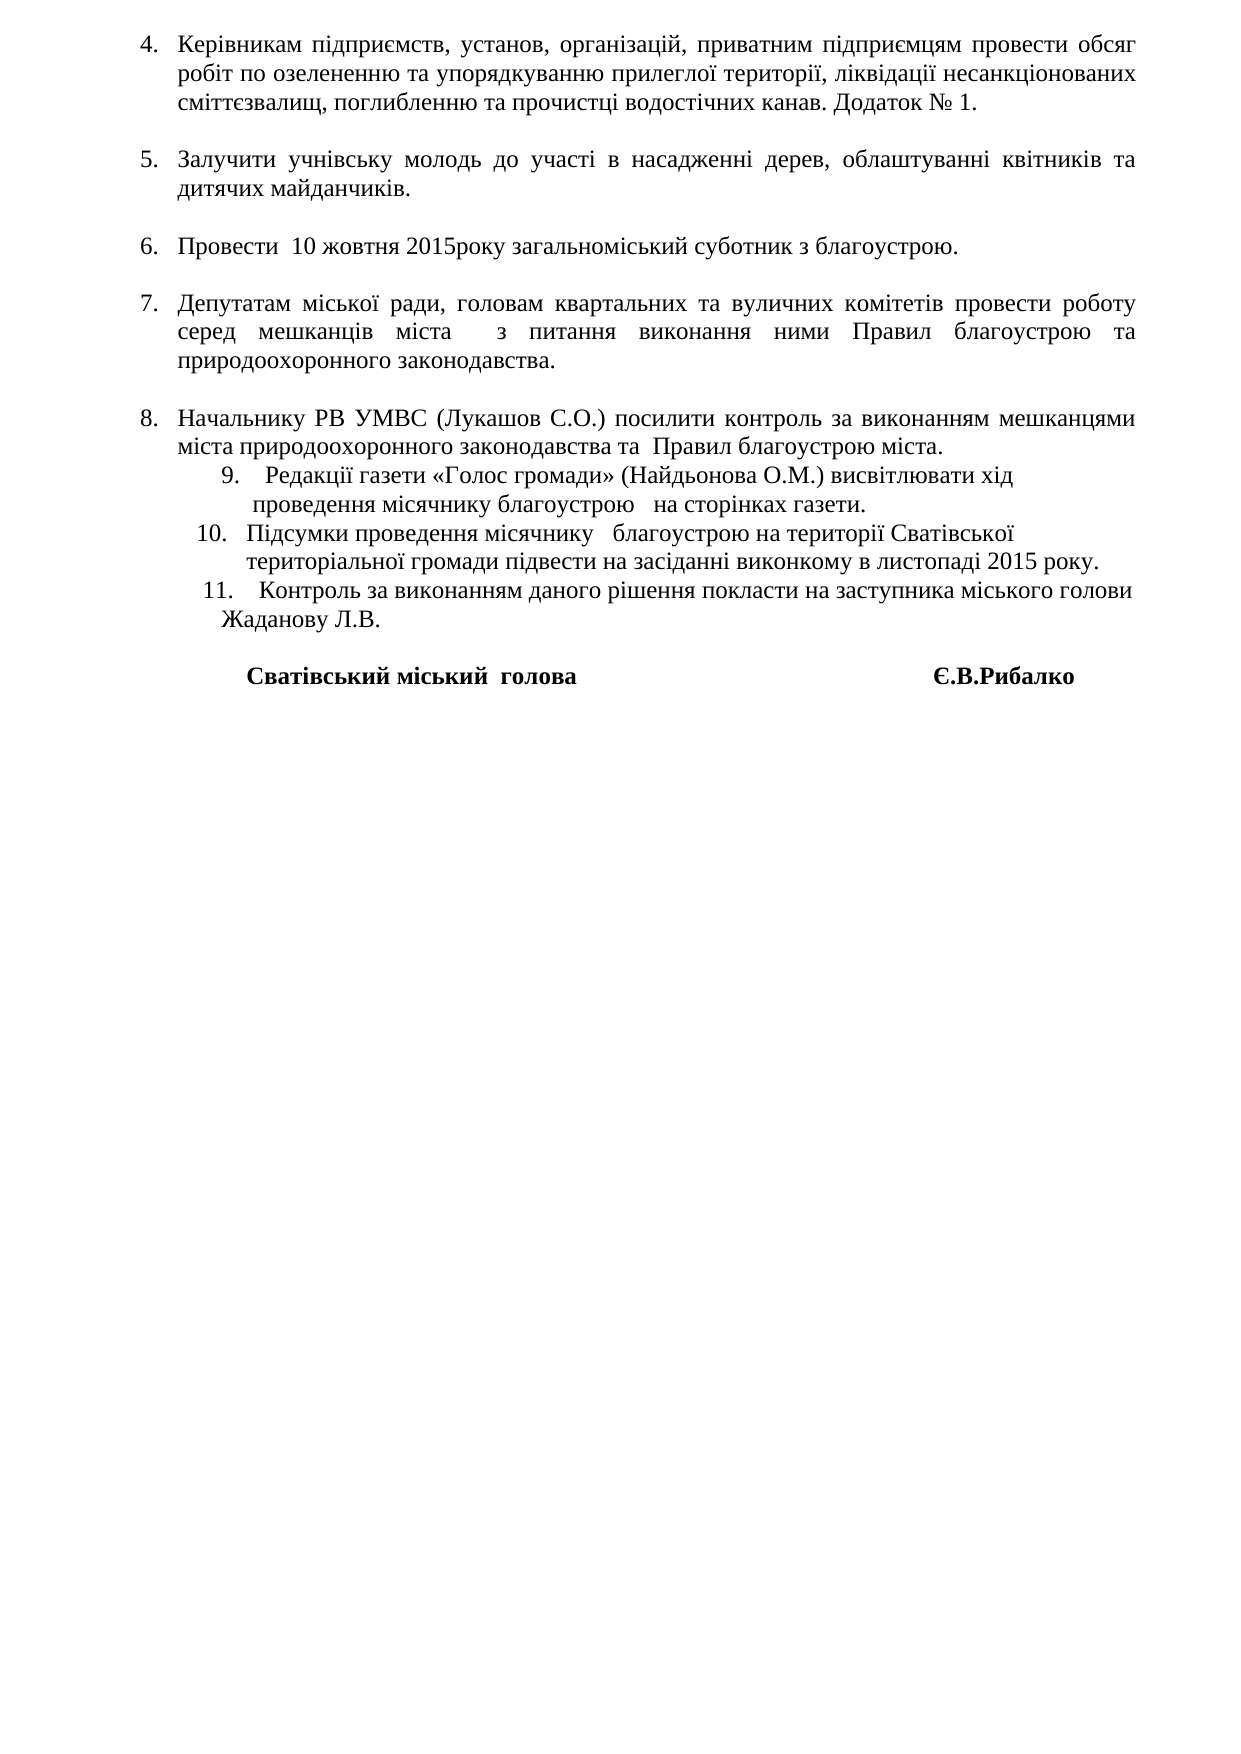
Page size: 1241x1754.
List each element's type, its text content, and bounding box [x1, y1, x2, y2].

list Залучити учнівську молодь до участі в насадженні дерев, облаштуванні квітників та дитячих майданчиків. [140, 144, 1137, 202]
list Депутатам міської ради, головам квартальних та вуличних комітетів провести роботу серед мешканців міста з питання виконання ними Правил благоустрою та природоохоронного законодавства. [140, 288, 1137, 374]
list Провести 10 жовтня 2015року загальноміський суботник з благоустрою. [140, 231, 1137, 259]
text 11. Контроль за виконанням даного рішення покласти на заступника міського голови [177, 575, 1137, 604]
text 9. Редакції газети «Голос громади» (Найдьонова О.М.) висвітлювати хід [177, 460, 1137, 489]
text 10. Підсумки проведення місячнику благоустрою на території Сватівської [177, 518, 1137, 546]
text Сватівський міський голова Є.В.Рибалко [177, 661, 1137, 690]
list Керівникам підприємств, установ, організацій, приватним підприємцям провести обсяг робіт по озелененню та упорядкуванню прилеглої території, ліквідації несанкціонованих сміттєзвалищ, поглибленню та прочистці водостічних канав. Додаток № 1. [140, 29, 1137, 116]
text територіальної громади підвести на засіданні виконкому в листопаді 2015 року. [177, 546, 1137, 575]
text проведення місячнику благоустрою на сторінках газети. [177, 489, 1137, 518]
list Начальнику РВ УМВС (Лукашов С.О.) посилити контроль за виконанням мешканцями міста природоохоронного законодавства та Правил благоустрою міста. [140, 403, 1137, 460]
text Жаданову Л.В. [177, 604, 1137, 633]
